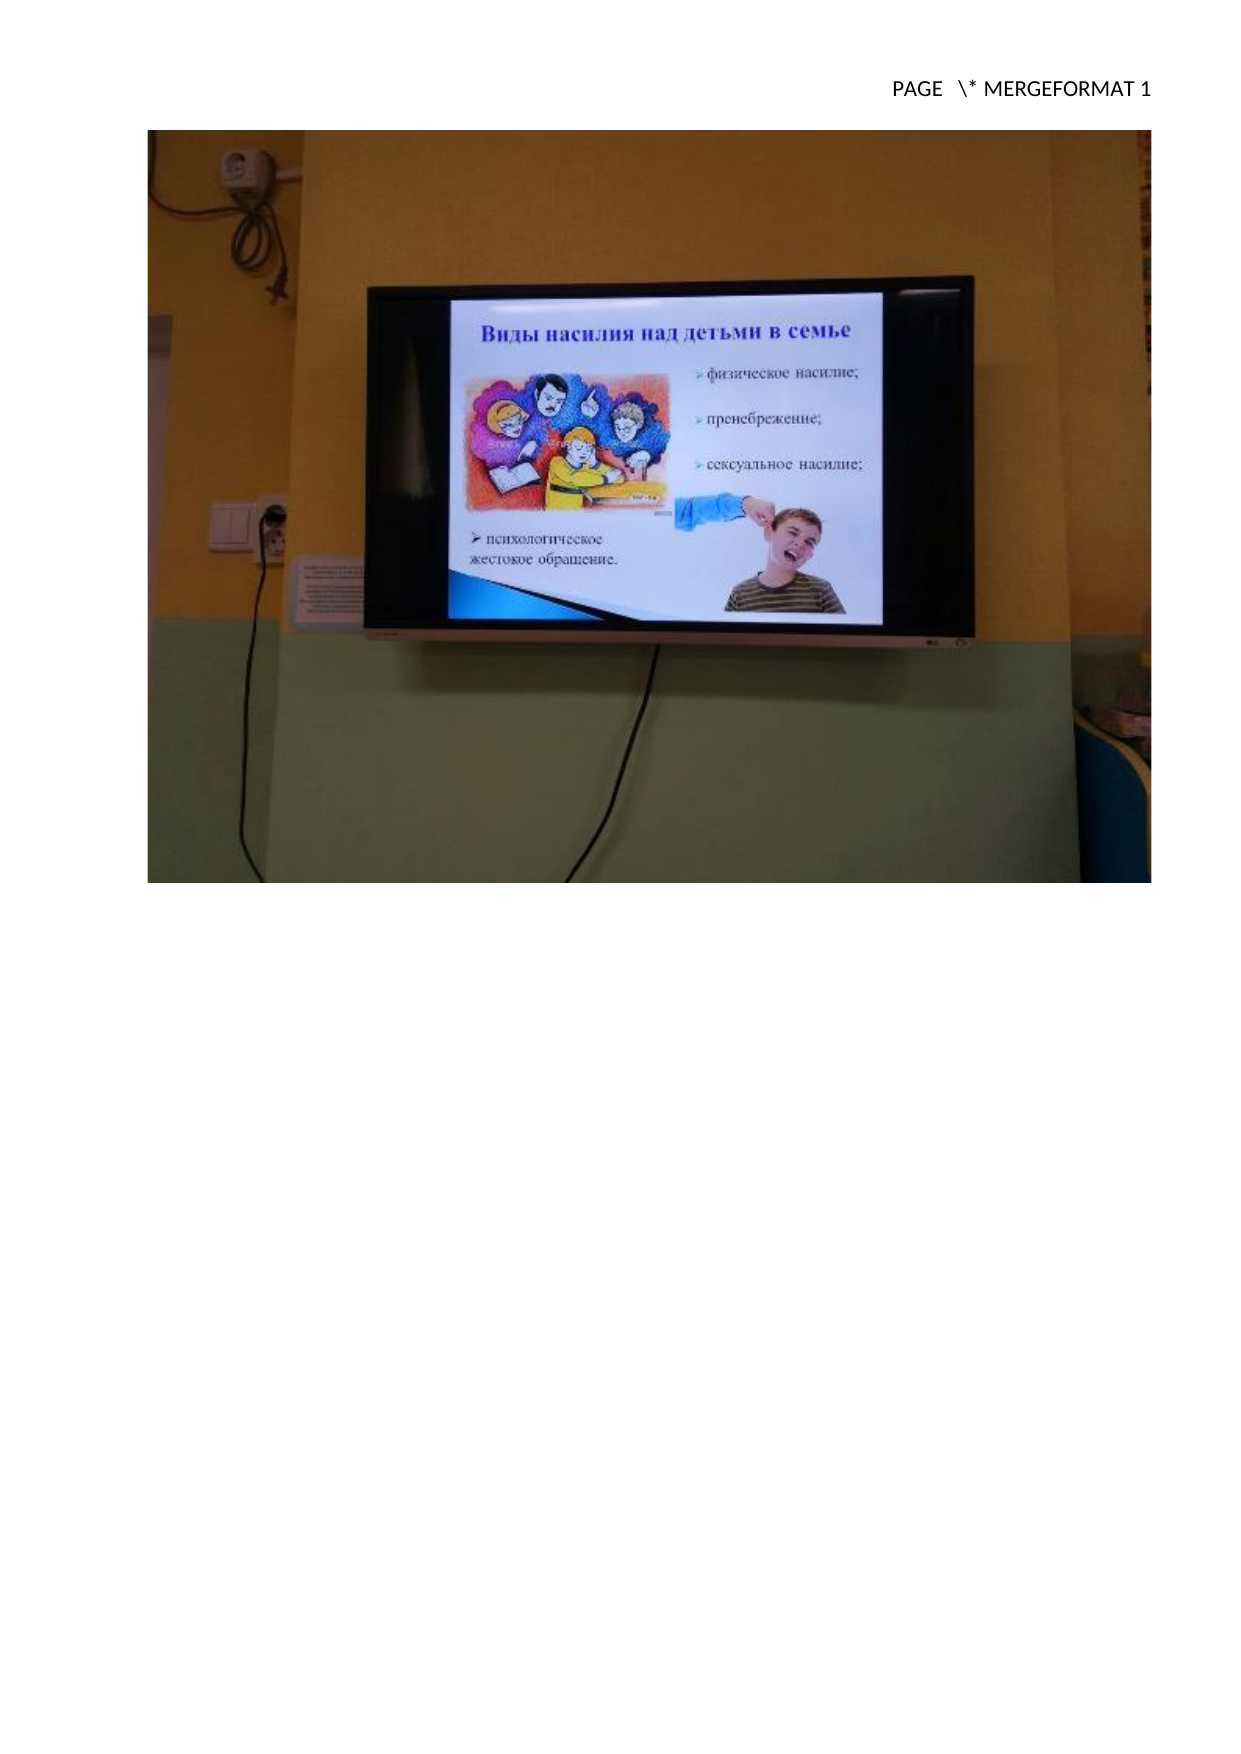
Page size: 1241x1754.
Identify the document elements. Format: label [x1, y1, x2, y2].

picture [147, 130, 1152, 883]
